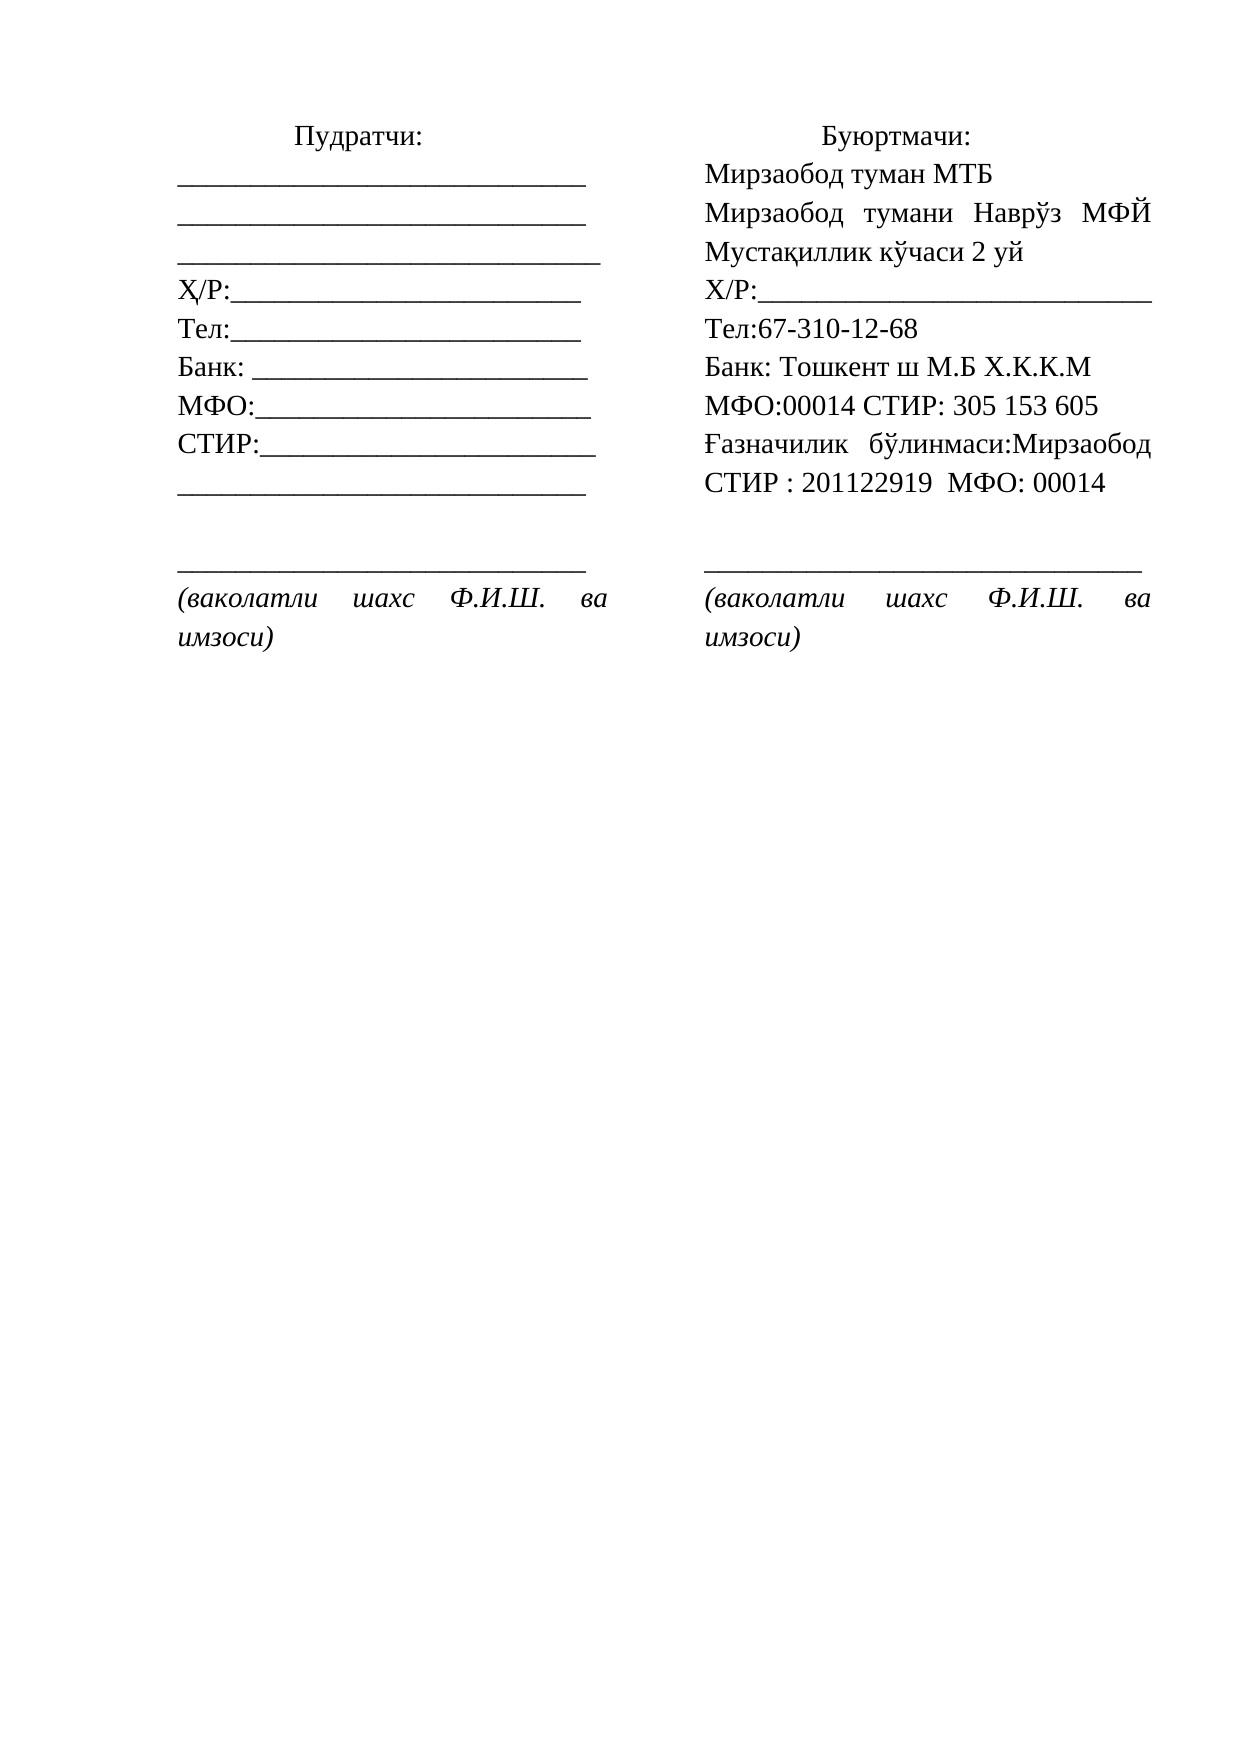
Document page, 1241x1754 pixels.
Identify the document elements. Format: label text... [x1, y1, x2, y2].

table_header Буюртмачи: Мирзаобод туман МТБ Мирзаобод тумани Наврўз МФЙ Мустақиллик кўчаси 2 уй Х/Р:___________________________ Тел:67-310-12-68 Банк: Тошкент ш М.Б Х.К.К.М МФО:00014 СТИР: 305 153 605 Ғазначилик бўлинмаси:Мирзаобод СТИР : 201122919 МФО: 00014 ______________________________ (ваколатли шахс Ф.И.Ш. ва имзоси) [619, 118, 1163, 696]
table_header Пудратчи: ____________________________ ____________________________ _____________________________ Ҳ/Р:________________________ Тел:________________________ Банк: _______________________ МФО:_______________________ СТИР:_______________________ ____________________________ ____________________________ (ваколатли шахс Ф.И.Ш. ва имзоси) [166, 118, 619, 696]
